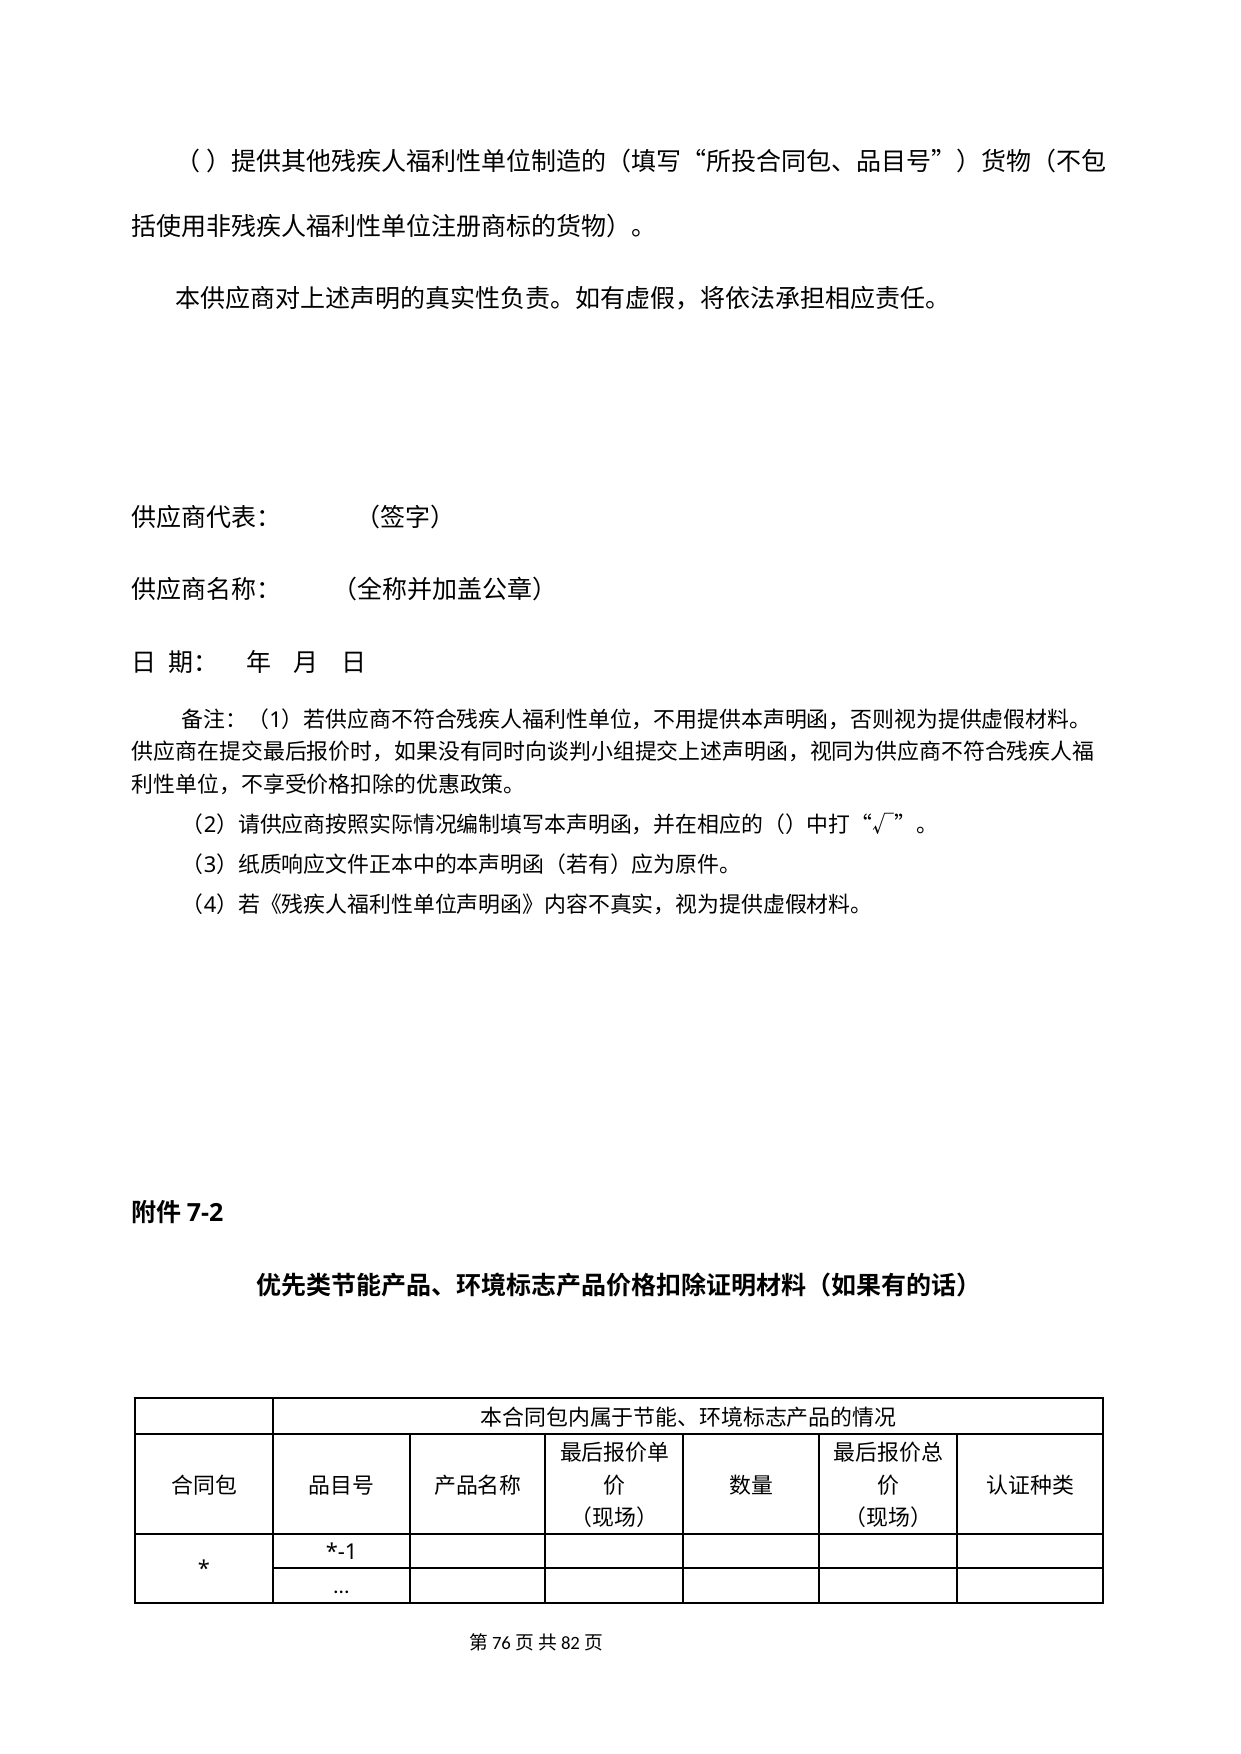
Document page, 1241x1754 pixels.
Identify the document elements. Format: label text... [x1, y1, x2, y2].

table_cell 认证种类 [958, 1435, 1102, 1532]
text （3）纸质响应文件正本中的本声明函（若有）应为原件。 [132, 847, 1106, 879]
table_cell [958, 1535, 1102, 1567]
table_cell [411, 1569, 544, 1602]
text （ ）提供其他残疾人福利性单位制造的（填写“所投合同包、品目号”）货物（不包括使用非残疾人福利性单位注册商标的货物）。 [132, 127, 1106, 257]
table_cell 品目号 [274, 1435, 409, 1532]
table_cell 数量 [684, 1435, 818, 1532]
table_cell [546, 1569, 682, 1602]
table_cell [411, 1535, 544, 1567]
text 供应商名称： （全称并加盖公章） [132, 556, 1106, 621]
table_header 本合同包内属于节能、环境标志产品的情况 [274, 1399, 1102, 1433]
table_cell [958, 1569, 1102, 1602]
table_cell 最后报价总价 （现场） [820, 1435, 956, 1532]
table_cell … [274, 1569, 409, 1602]
table_cell 产品名称 [411, 1435, 544, 1532]
table_cell [820, 1535, 956, 1567]
table_cell 最后报价单价 （现场） [546, 1435, 682, 1532]
text 日 期： 年 月 日 [132, 628, 1106, 693]
table_cell [820, 1569, 956, 1602]
text 优先类节能产品、环境标志产品价格扣除证明材料（如果有的话） [132, 1251, 1106, 1316]
text 本供应商对上述声明的真实性负责。如有虚假，将依法承担相应责任。 [132, 264, 1106, 329]
text （4）若《残疾人福利性单位声明函》内容不真实，视为提供虚假材料。 [132, 887, 1106, 920]
table_cell *-1 [274, 1535, 409, 1567]
table_cell [684, 1535, 818, 1567]
text 备注：（1）若供应商不符合残疾人福利性单位，不用提供本声明函，否则视为提供虚假材料。供应商在提交最后报价时，如果没有同时向谈判小组提交上述声明函，视同为供应商不符合残疾人福利性单位，不享受价格扣除的优惠政策。 [132, 701, 1106, 799]
table_cell [546, 1535, 682, 1567]
table_cell * [136, 1535, 272, 1602]
table_cell [684, 1569, 818, 1602]
text 附件7-2 [132, 1178, 1106, 1243]
table_cell 合同包 [136, 1435, 272, 1532]
text 供应商代表： （签字） [132, 483, 1106, 548]
table_header [136, 1399, 272, 1433]
text （2）请供应商按照实际情况编制填写本声明函，并在相应的（）中打“√”。 [132, 807, 1106, 839]
